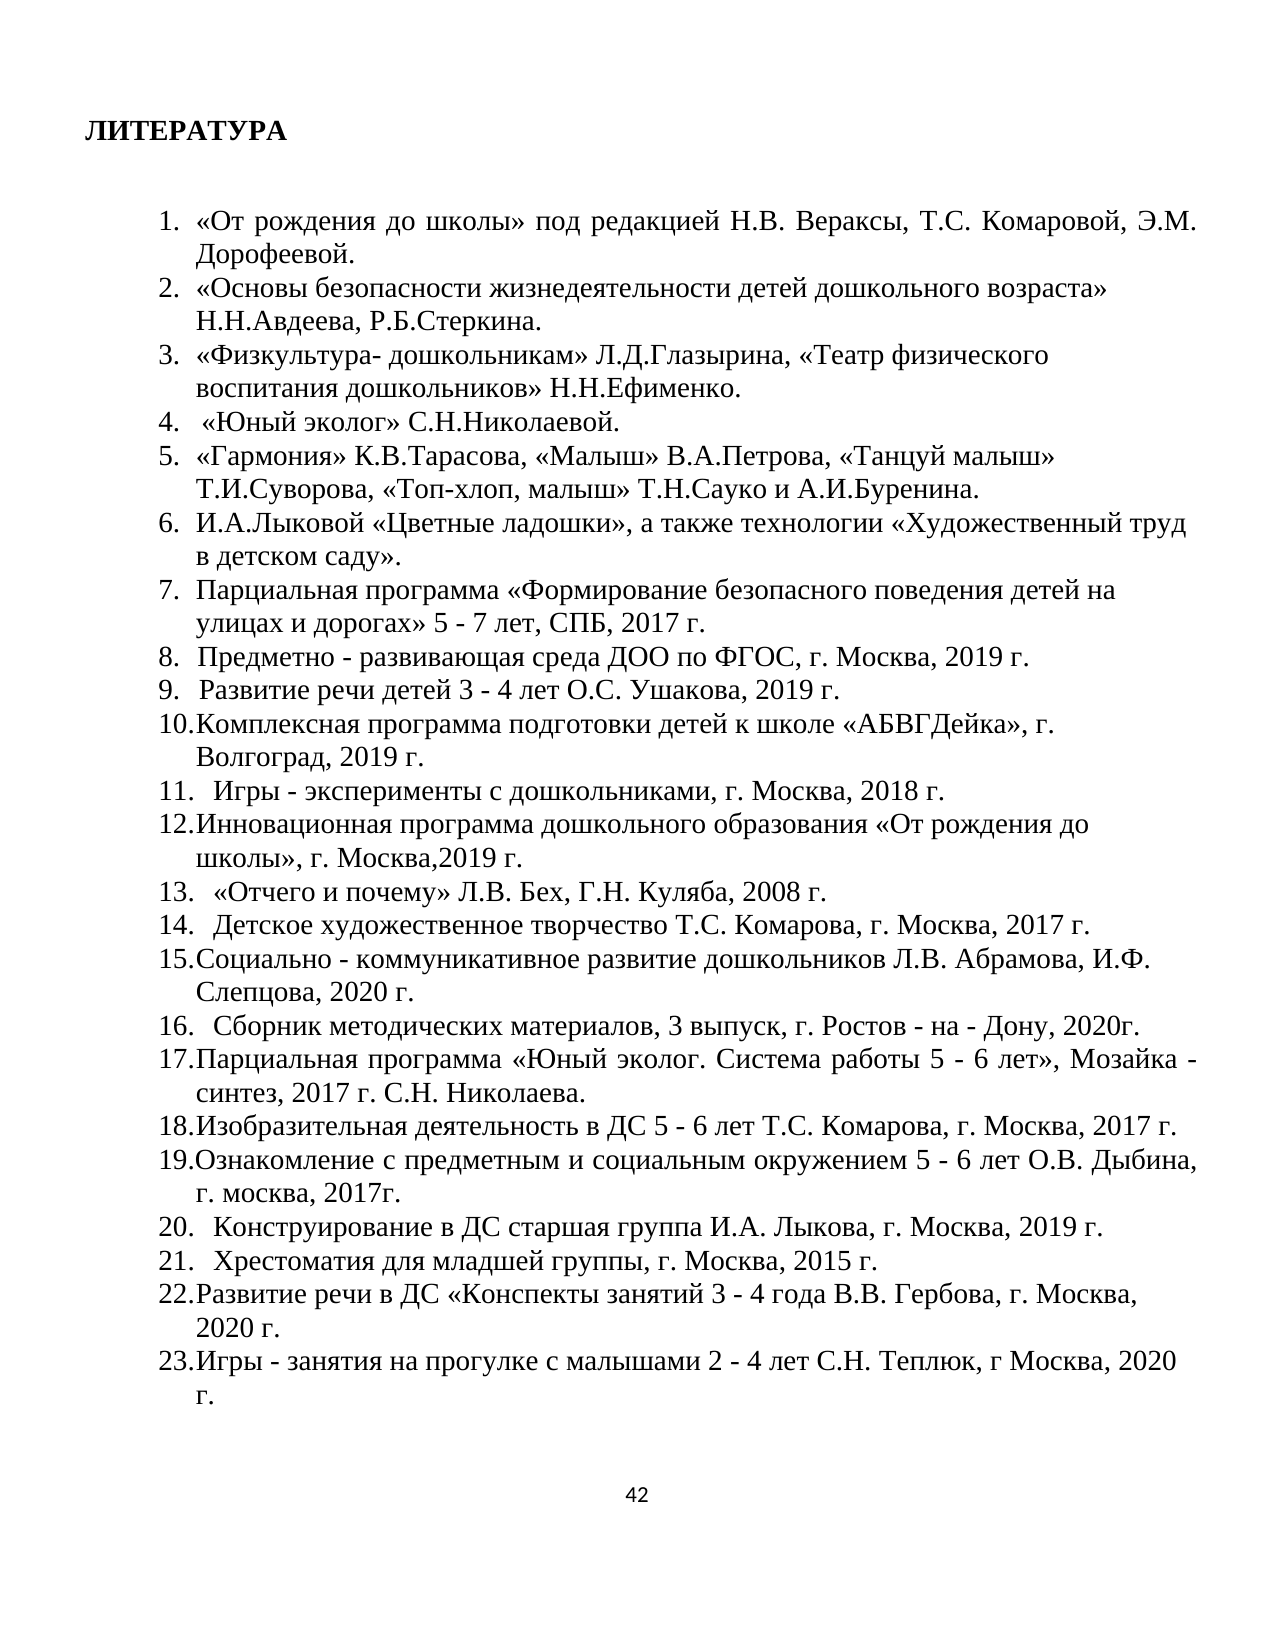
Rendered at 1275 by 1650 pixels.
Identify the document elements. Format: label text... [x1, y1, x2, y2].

text 19.Ознакомление с предметным и социальным окружением 5 - 6 лет О.В. Дыбина, г. москва, 2017г. [158, 1142, 1198, 1209]
list Изобразительная деятельность в ДС 5 - 6 лет Т.С. Комарова, г. Москва, 2017 г. [158, 1108, 1198, 1142]
text ЛИТЕРАТУРА [66, 113, 1198, 147]
list Детское художественное творчество Т.С. Комарова, г. Москва, 2017 г. [66, 907, 1198, 941]
list Инновационная программа дошкольного образования «От рождения до школы», г. Москва,2019 г. [158, 807, 1198, 874]
list Развитие речи детей 3 - 4 лет О.С. Ушакова, 2019 г. [66, 672, 1198, 706]
list «От рождения до школы» под редакцией Н.В. Вераксы, Т.С. Комаровой, Э.М. Дорофеевой. [158, 203, 1198, 270]
list «Юный эколог» С.Н.Николаевой. [66, 404, 1198, 438]
list Парциальная программа «Юный эколог. Система работы 5 - 6 лет», Мозайка - синтез, 2017 г. С.Н. Николаева. [158, 1041, 1198, 1108]
list Предметно - развивающая среда ДОО по ФГОС, г. Москва, 2019 г. [66, 639, 1198, 672]
list Хрестоматия для младшей группы, г. Москва, 2015 г. [66, 1243, 1198, 1276]
list Комплексная программа подготовки детей к школе «АБВГДейка», г. Волгоград, 2019 г. [158, 706, 1198, 773]
list И.А.Лыковой «Цветные ладошки», а также технологии «Художественный труд в детском саду». [158, 505, 1198, 572]
list «Отчего и почему» Л.В. Бех, Г.Н. Куляба, 2008 г. [66, 874, 1198, 907]
list «Физкультура- дошкольникам» Л.Д.Глазырина, «Театр физического воспитания дошкольников» Н.Н.Ефименко. [158, 337, 1198, 404]
list Социально - коммуникативное развитие дошкольников Л.В. Абрамова, И.Ф. Слепцова, 2020 г. [158, 941, 1198, 1008]
list Игры - эксперименты с дошкольниками, г. Москва, 2018 г. [66, 773, 1198, 807]
list «Гармония» К.В.Тарасова, «Малыш» В.А.Петрова, «Танцуй малыш» Т.И.Суворова, «Топ-хлоп, малыш» Т.Н.Сауко и А.И.Буренина. [158, 438, 1198, 505]
list Игры - занятия на прогулке с малышами 2 - 4 лет С.Н. Теплюк, г Москва, 2020 г. [158, 1343, 1198, 1410]
list Парциальная программа «Формирование безопасного поведения детей на улицах и дорогах» 5 - 7 лет, СПБ, 2017 г. [158, 572, 1198, 639]
list Развитие речи в ДС «Конспекты занятий 3 - 4 года В.В. Гербова, г. Москва, 2020 г. [158, 1276, 1198, 1343]
list «Основы безопасности жизнедеятельности детей дошкольного возраста» Н.Н.Авдеева, Р.Б.Стеркина. [158, 270, 1198, 337]
list Сборник методических материалов, 3 выпуск, г. Ростов - на - Дону, 2020г. [66, 1008, 1198, 1041]
list Конструирование в ДС старшая группа И.А. Лыкова, г. Москва, 2019 г. [66, 1209, 1198, 1243]
